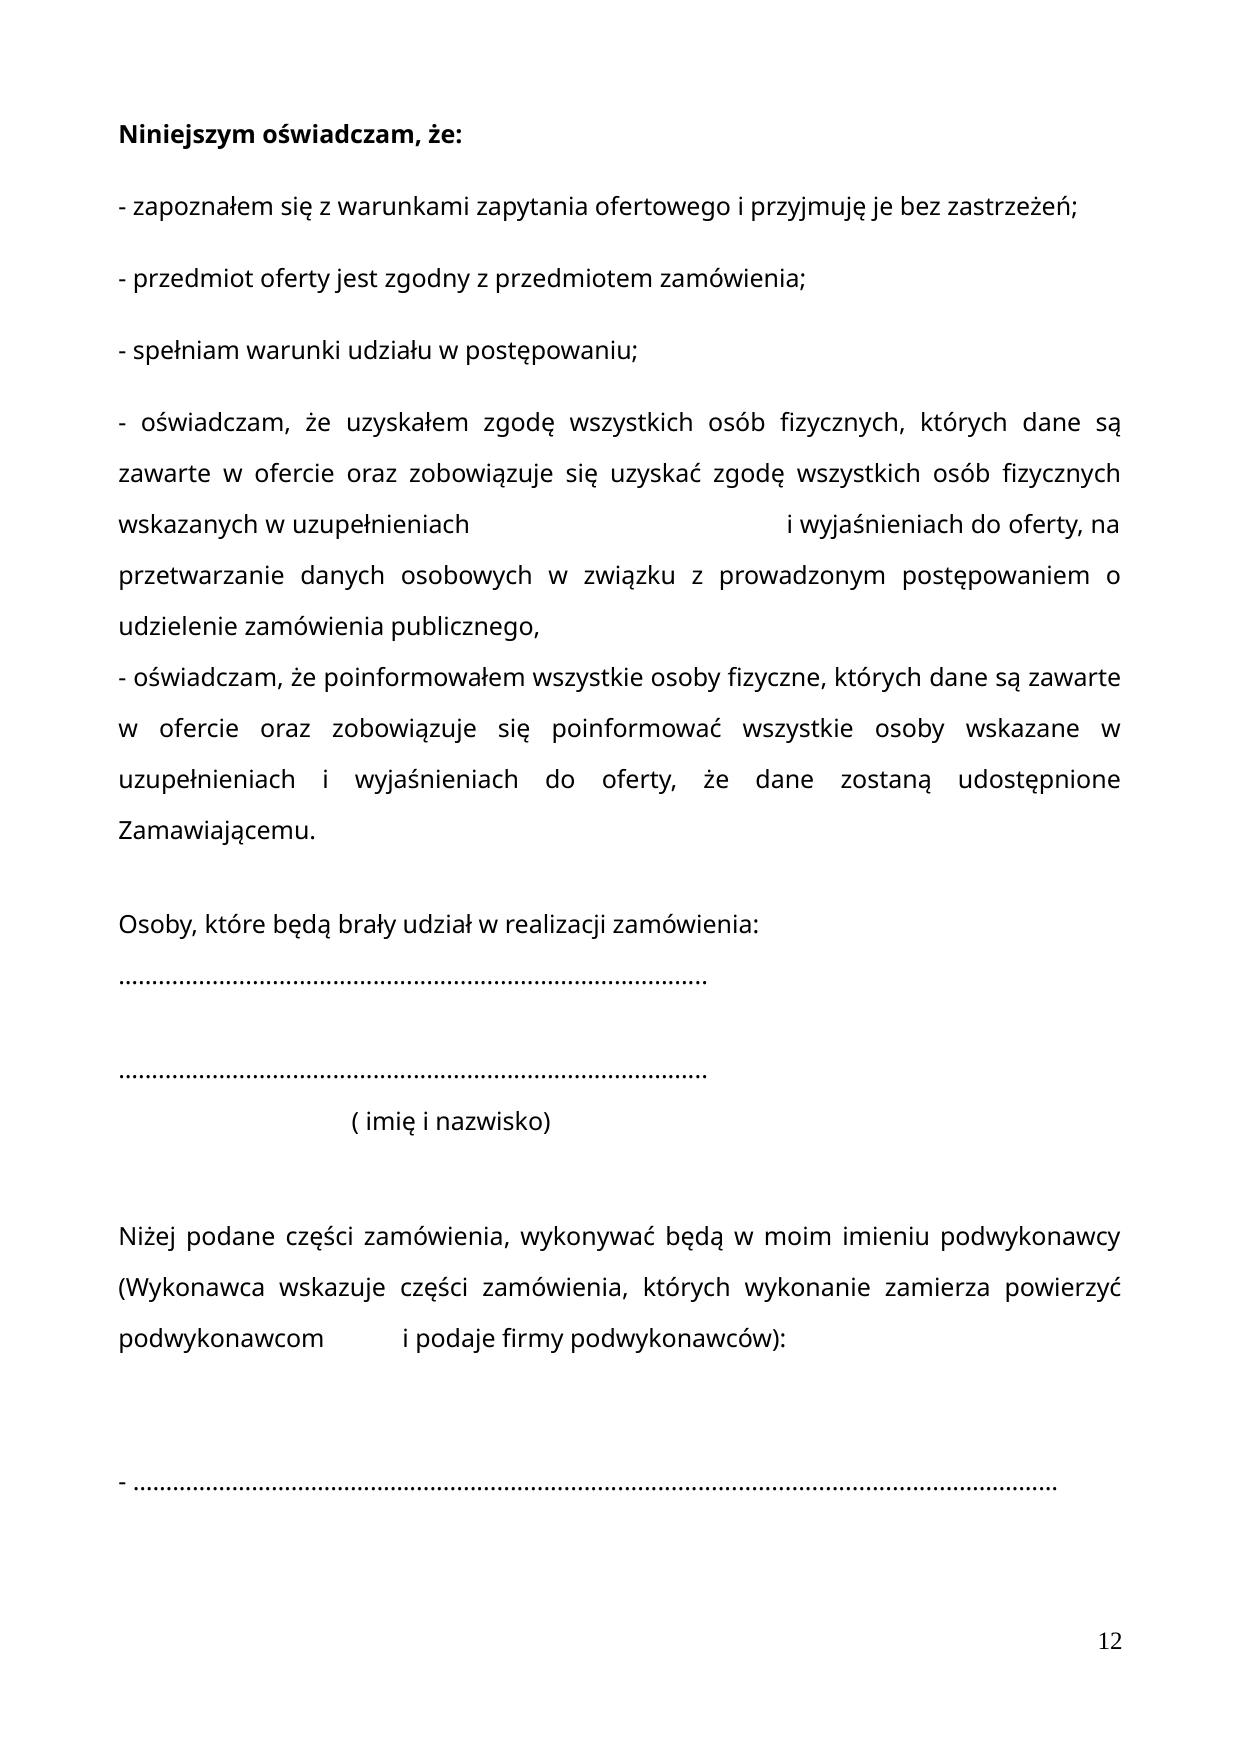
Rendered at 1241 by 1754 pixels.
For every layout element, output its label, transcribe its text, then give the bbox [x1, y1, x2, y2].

text …..................................................................................... [118, 1052, 1122, 1086]
text - oświadczam, że poinformowałem wszystkie osoby fizyczne, których dane są zawarte w ofercie oraz zobowiązuje się poinformować wszystkie osoby wskazane w uzupełnieniach i wyjaśnieniach do oferty, że dane zostaną udostępnione Zamawiającemu. [118, 659, 1122, 847]
text Niżej podane części zamówienia, wykonywać będą w moim imieniu podwykonawcy (Wykonawca wskazuje części zamówienia, których wykonanie zamierza powierzyć podwykonawcom i podaje firmy podwykonawców): [118, 1218, 1122, 1354]
text - przedmiot oferty jest zgodny z przedmiotem zamówienia; [118, 261, 1122, 295]
text …..................................................................................... [118, 958, 1122, 992]
text Niniejszym oświadczam, że: [118, 117, 1122, 151]
text - spełniam warunki udziału w postępowaniu; [118, 332, 1122, 367]
text - oświadczam, że uzyskałem zgodę wszystkich osób fizycznych, których dane są zawarte w ofercie oraz zobowiązuje się uzyskać zgodę wszystkich osób fizycznych wskazanych w uzupełnieniach i wyjaśnieniach do oferty, na przetwarzanie danych osobowych w związku z prowadzonym postępowaniem o udzielenie zamówienia publicznego, [118, 404, 1122, 643]
text - zapoznałem się z warunkami zapytania ofertowego i przyjmuję je bez zastrzeżeń; [118, 189, 1122, 223]
text Osoby, które będą brały udział w realizacji zamówienia: [118, 907, 1122, 941]
text - ……………………………………..................................................................................…………… [118, 1464, 1122, 1498]
text ( imię i nazwisko) [118, 1103, 1122, 1137]
